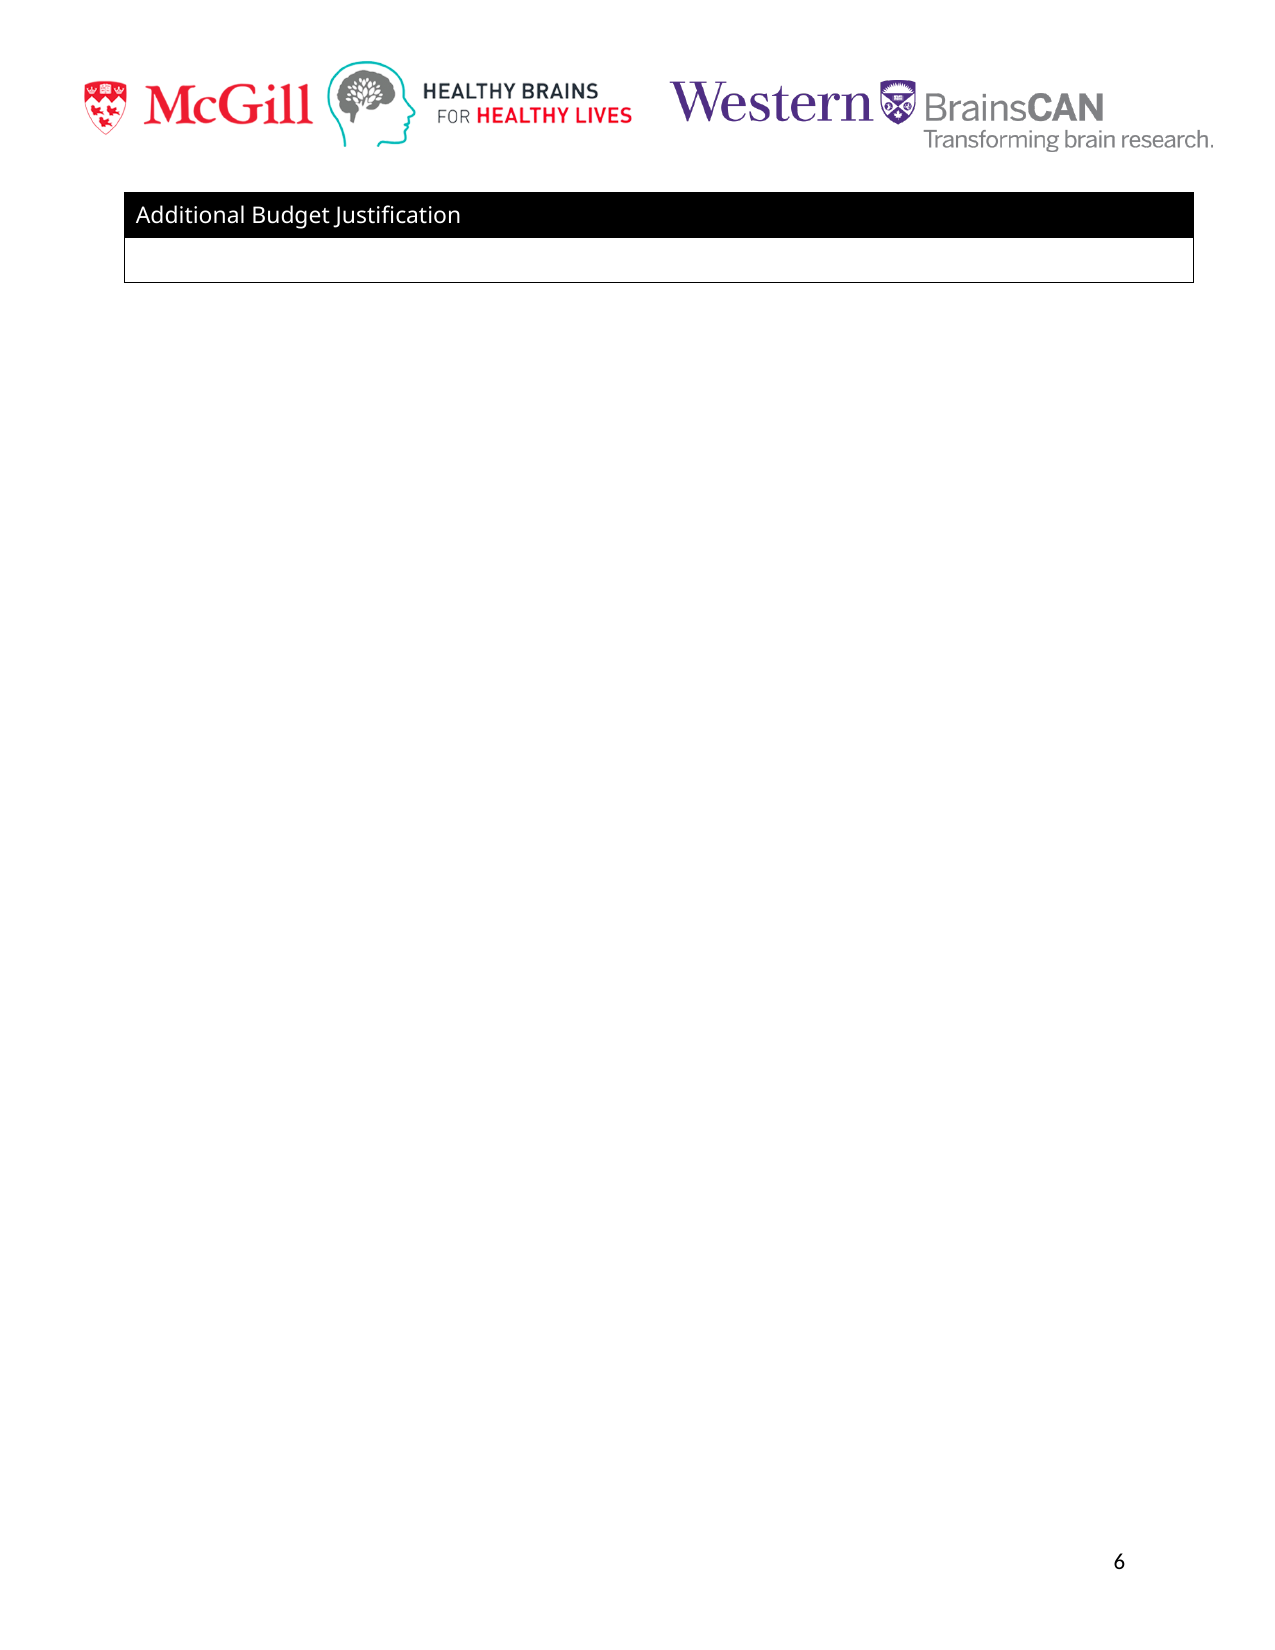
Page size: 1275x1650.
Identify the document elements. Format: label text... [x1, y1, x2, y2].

picture [84, 48, 1213, 177]
table_header Additional Budget Justification [125, 193, 1193, 237]
table_cell [125, 238, 1193, 282]
